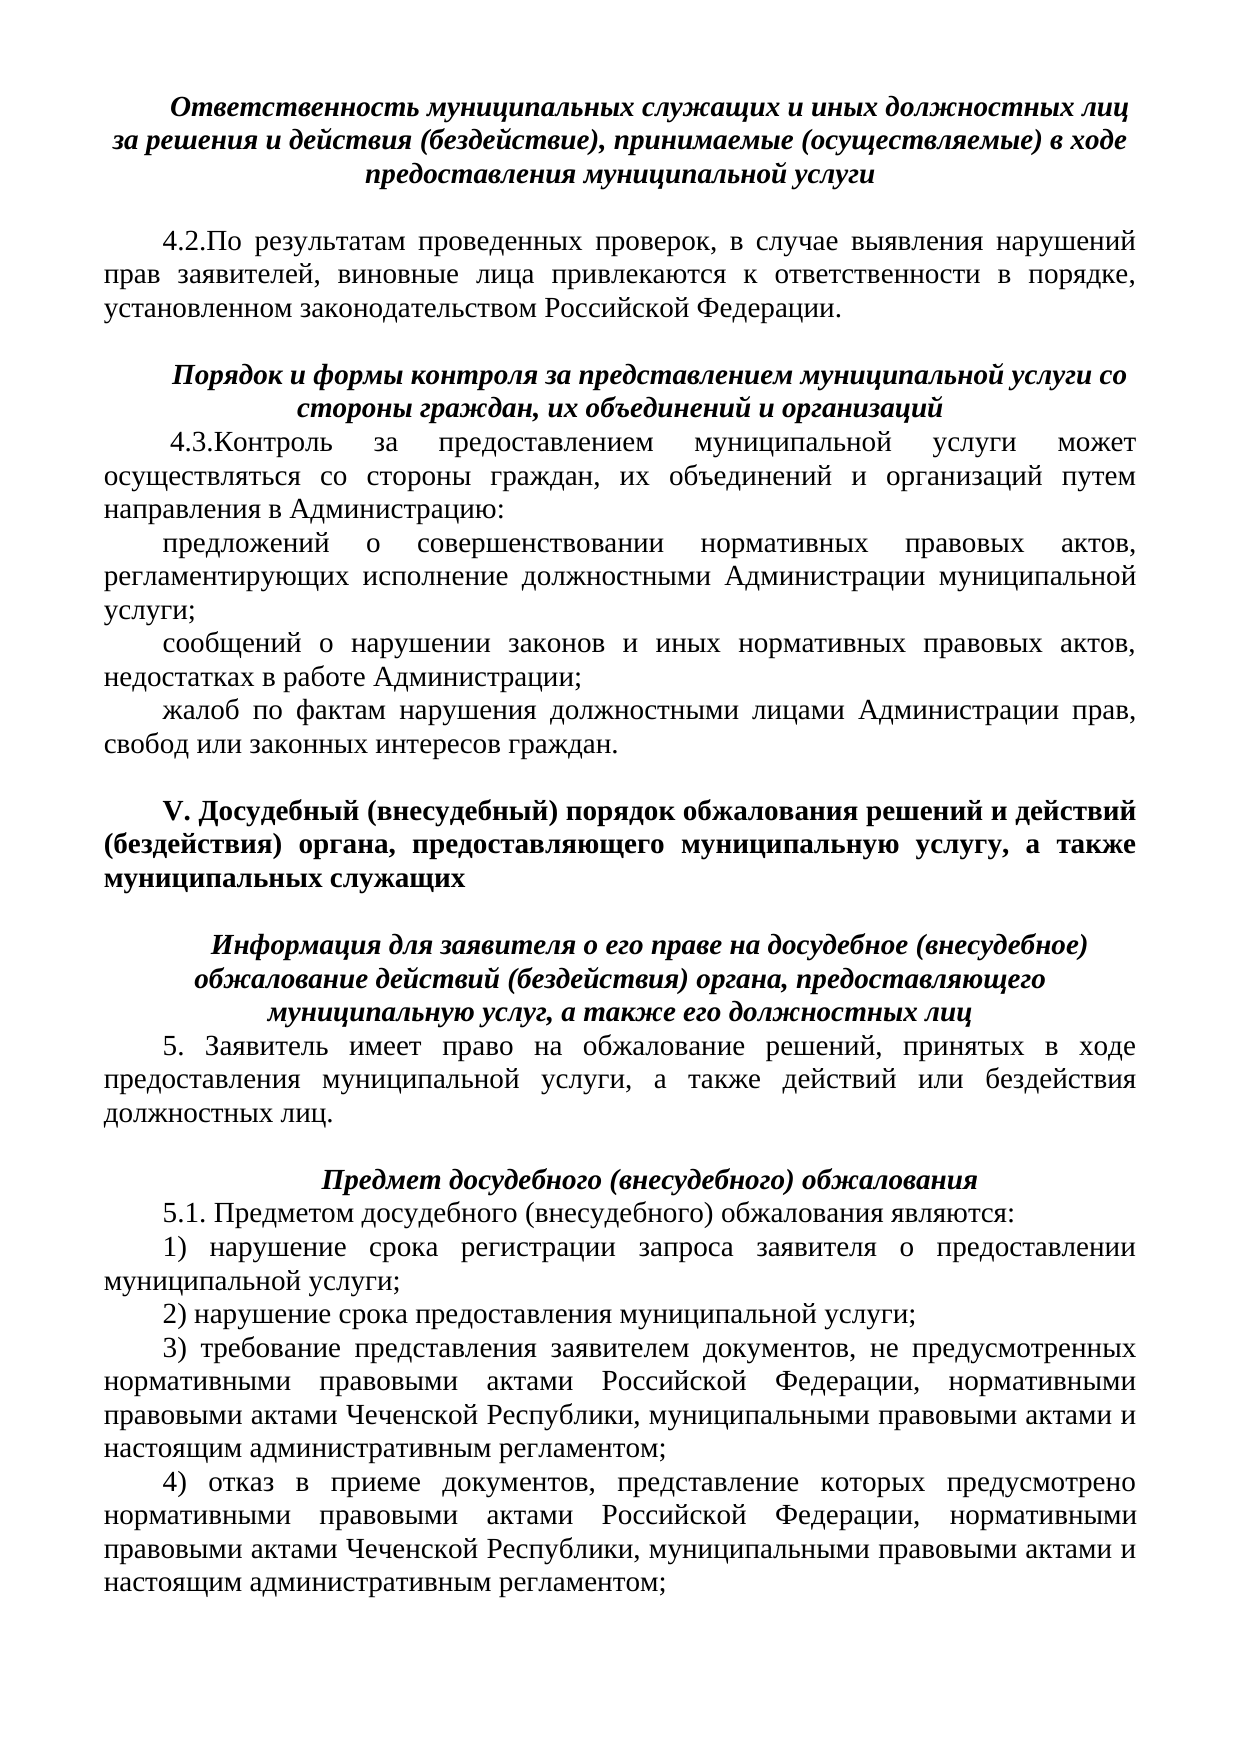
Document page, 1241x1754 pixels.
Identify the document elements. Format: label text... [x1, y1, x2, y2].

text Порядок и формы контроля за представлением муниципальной услуги со стороны граждан, их объединений и организаций [103, 357, 1137, 424]
text сообщений о нарушении законов и иных нормативных правовых актов, недостатках в работе Администрации; [103, 625, 1137, 692]
text Информация для заявителя о его праве на досудебное (внесудебное) обжалование действий (бездействия) органа, предоставляющего муниципальную услуг, а также его должностных лиц [103, 927, 1137, 1028]
text Ответственность муниципальных служащих и иных должностных лиц за решения и действия (бездействие), принимаемые (осуществляемые) в ходе предоставления муниципальной услуги [103, 89, 1137, 189]
text 4) отказ в приеме документов, представление которых предусмотрено нормативными правовыми актами Российской Федерации, нормативными правовыми актами Чеченской Республики, муниципальными правовыми актами и настоящим административным регламентом; [103, 1464, 1137, 1598]
text 1) нарушение срока регистрации запроса заявителя о предоставлении муниципальной услуги; [103, 1229, 1137, 1296]
text 2) нарушение срока предоставления муниципальной услуги; [103, 1296, 1137, 1330]
text 5.1. Предметом досудебного (внесудебного) обжалования являются: [103, 1196, 1137, 1229]
text 3) требование представления заявителем документов, не предусмотренных нормативными правовыми актами Российской Федерации, нормативными правовыми актами Чеченской Республики, муниципальными правовыми актами и настоящим административным регламентом; [103, 1330, 1137, 1464]
text предложений о совершенствовании нормативных правовых актов, регламентирующих исполнение должностными Администрации муниципальной услуги; [103, 525, 1137, 625]
text 4.3.Контроль за предоставлением муниципальной услуги может осуществляться со стороны граждан, их объединений и организаций путем направления в Администрацию: [103, 424, 1137, 525]
text V. Досудебный (внесудебный) порядок обжалования решений и действий (бездействия) органа, предоставляющего муниципальную услугу, а также муниципальных служащих [103, 793, 1137, 894]
text Предмет досудебного (внесудебного) обжалования [103, 1162, 1137, 1196]
text 5. Заявитель имеет право на обжалование решений, принятых в ходе предоставления муниципальной услуги, а также действий или бездействия должностных лиц. [103, 1028, 1137, 1128]
text 4.2.По результатам проведенных проверок, в случае выявления нарушений прав заявителей, виновные лица привлекаются к ответственности в порядке, установленном законодательством Российской Федерации. [103, 223, 1137, 323]
text жалоб по фактам нарушения должностными лицами Администрации прав, свобод или законных интересов граждан. [103, 692, 1137, 759]
